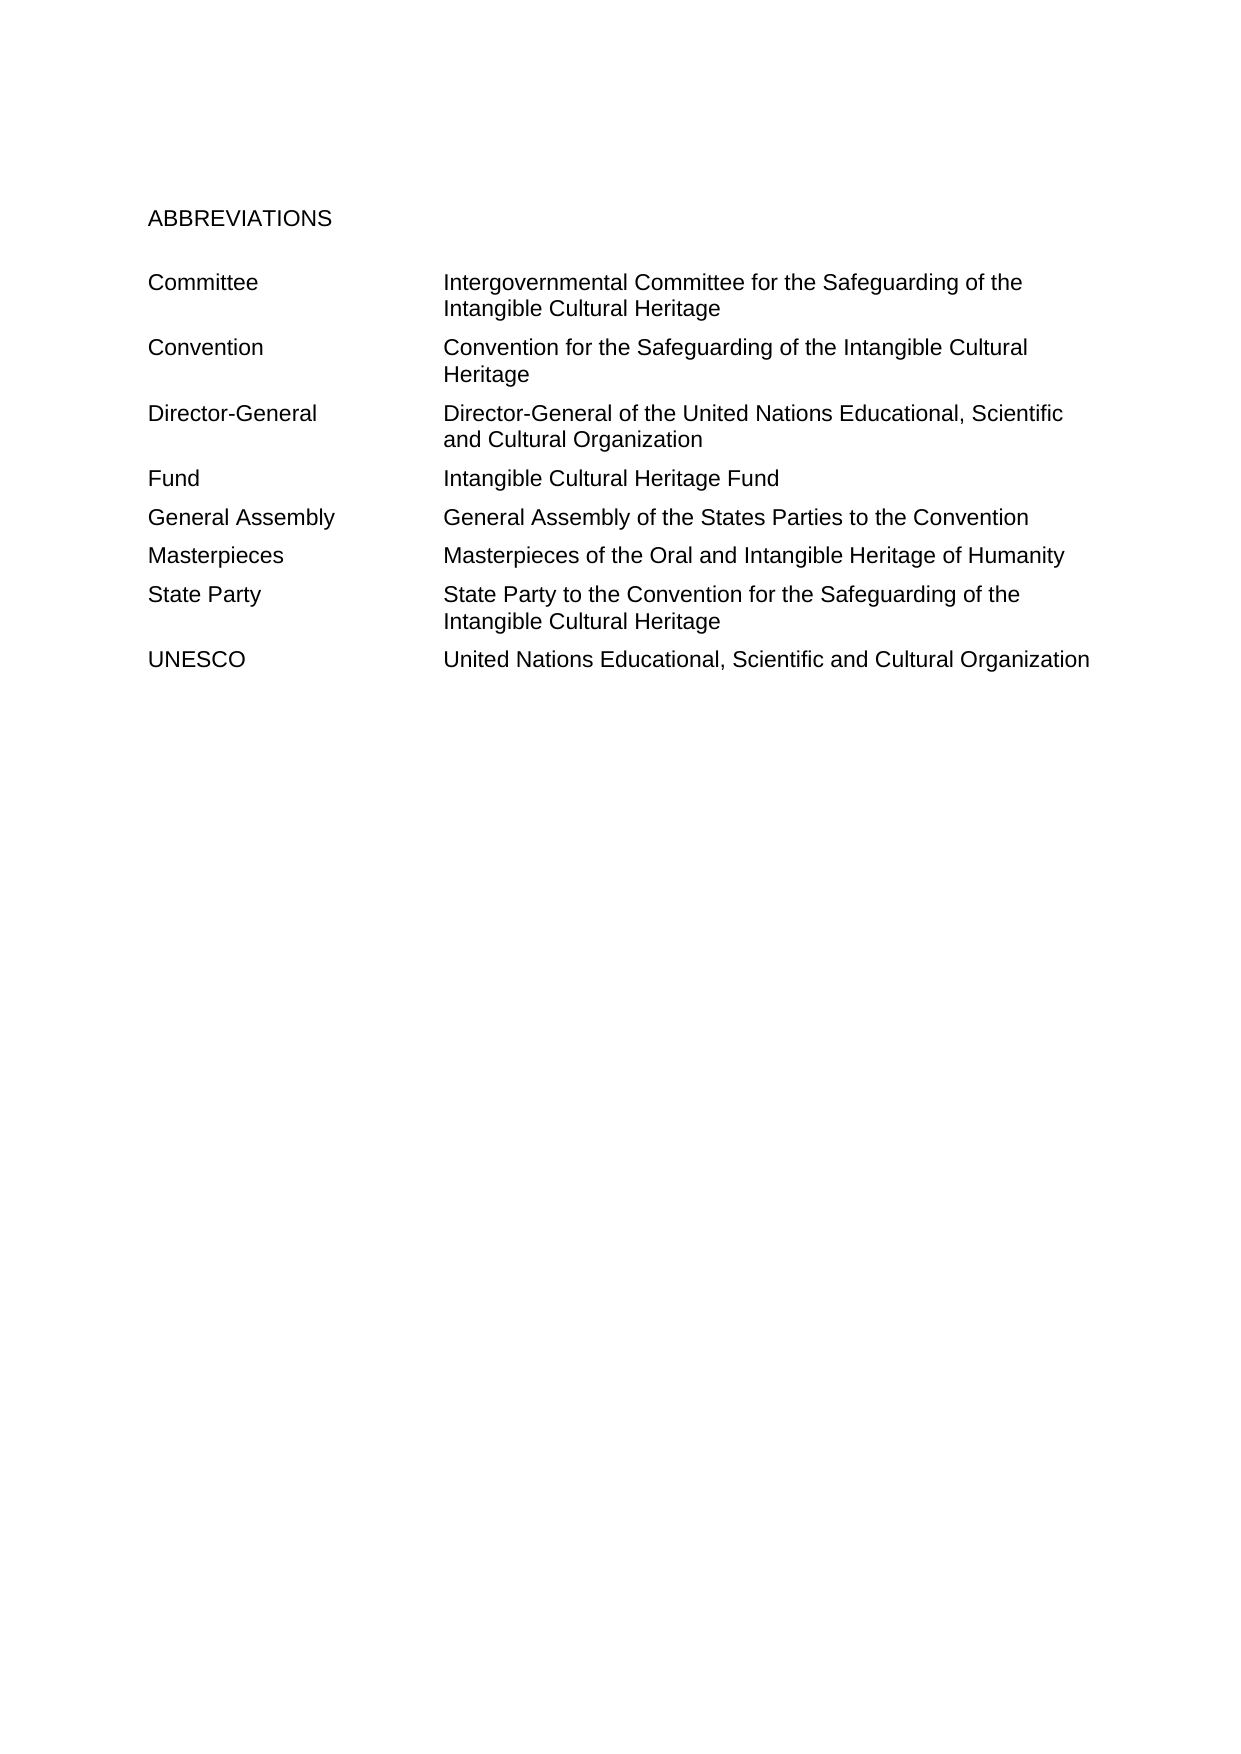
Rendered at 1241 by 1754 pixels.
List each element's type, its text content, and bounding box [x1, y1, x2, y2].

text State Party State Party to the Convention for the Safeguarding of the Intangible Cultural Heritage [148, 581, 1092, 634]
text Committee Intergovernmental Committee for the Safeguarding of the Intangible Cultural Heritage [148, 269, 1092, 322]
text UNESCO United Nations Educational, Scientific and Cultural Organization [148, 646, 1092, 673]
text Director-General Director-General of the United Nations Educational, Scientific and Cultural Organization [148, 399, 1092, 452]
text Fund Intangible Cultural Heritage Fund [148, 465, 1092, 491]
text General Assembly General Assembly of the States Parties to the Convention [148, 503, 1092, 530]
text Masterpieces Masterpieces of the Oral and Intangible Heritage of Humanity [148, 542, 1092, 569]
text ABBREVIATIONS [148, 205, 1092, 232]
text Convention Convention for the Safeguarding of the Intangible Cultural Heritage [148, 334, 1092, 387]
